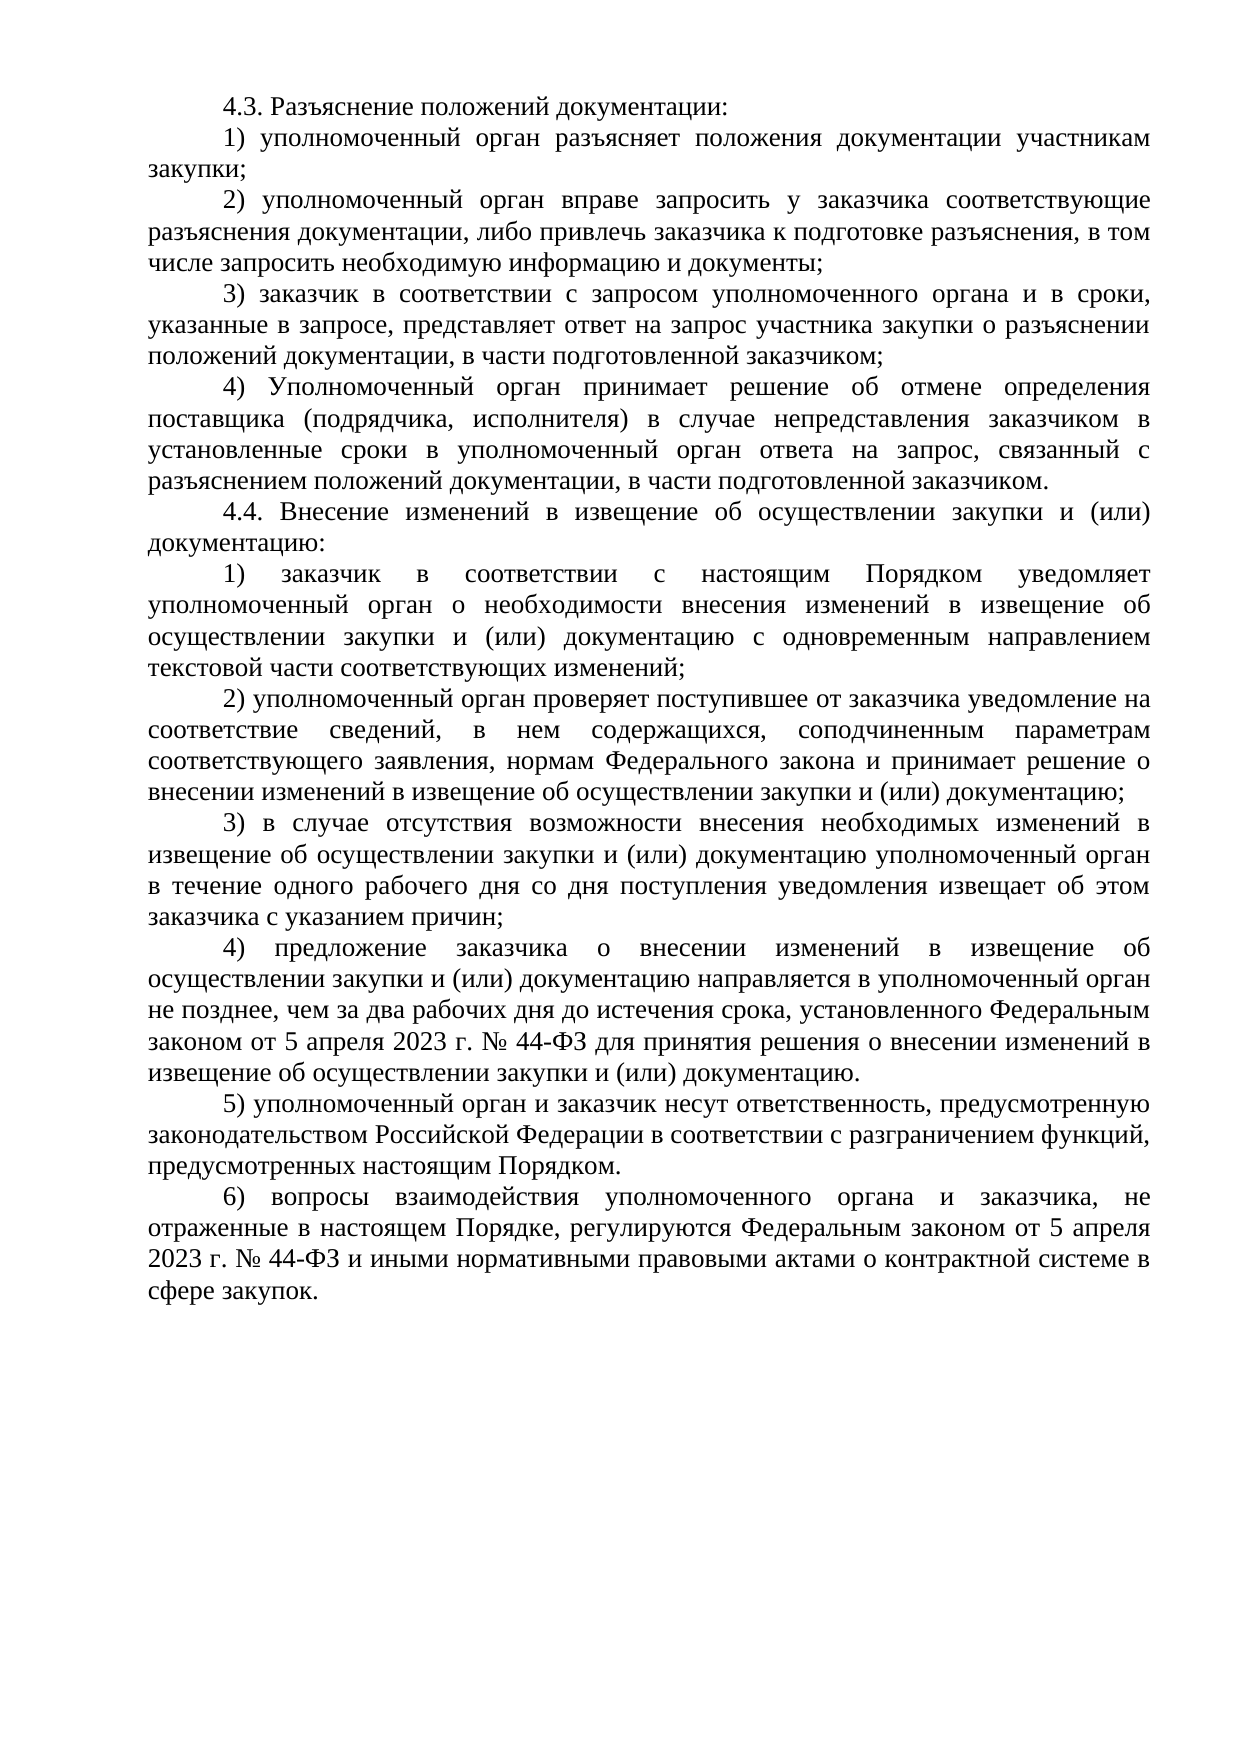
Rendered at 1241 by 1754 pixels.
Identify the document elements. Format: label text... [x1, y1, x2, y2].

text 5) уполномоченный орган и заказчик несут ответственность, предусмотренную законодательством Российской Федерации в соответствии с разграничением функций, предусмотренных настоящим Порядком. [148, 1087, 1152, 1180]
text 1) уполномоченный орган разъясняет положения документации участникам закупки; [148, 121, 1152, 184]
text 6) вопросы взаимодействия уполномоченного органа и заказчика, не отраженные в настоящем Порядке, регулируются Федеральным законом от 5 апреля 2023 г. № 44-ФЗ и иными нормативными правовыми актами о контрактной системе в сфере закупок. [148, 1180, 1152, 1305]
text 2) уполномоченный орган проверяет поступившее от заказчика уведомление на соответствие сведений, в нем содержащихся, соподчиненным параметрам соответствующего заявления, нормам Федерального закона и принимает решение о внесении изменений в извещение об осуществлении закупки и (или) документацию; [148, 682, 1152, 807]
text 1) заказчик в соответствии с настоящим Порядком уведомляет уполномоченный орган о необходимости внесения изменений в извещение об осуществлении закупки и (или) документацию с одновременным направлением текстовой части соответствующих изменений; [148, 557, 1152, 682]
text 4.3. Разъяснение положений документации: [148, 90, 1152, 121]
text 2) уполномоченный орган вправе запросить у заказчика соответствующие разъяснения документации, либо привлечь заказчика к подготовке разъяснения, в том числе запросить необходимую информацию и документы; [148, 184, 1152, 277]
text 3) заказчик в соответствии с запросом уполномоченного органа и в сроки, указанные в запросе, представляет ответ на запрос участника закупки о разъяснении положений документации, в части подготовленной заказчиком; [148, 277, 1152, 371]
text 4.4. Внесение изменений в извещение об осуществлении закупки и (или) документацию: [148, 495, 1152, 557]
text 4) предложение заказчика о внесении изменений в извещение об осуществлении закупки и (или) документацию направляется в уполномоченный орган не позднее, чем за два рабочих дня до истечения срока, установленного Федеральным законом от 5 апреля 2023 г. № 44-ФЗ для принятия решения о внесении изменений в извещение об осуществлении закупки и (или) документацию. [148, 931, 1152, 1087]
text 4) Уполномоченный орган принимает решение об отмене определения поставщика (подрядчика, исполнителя) в случае непредставления заказчиком в установленные сроки в уполномоченный орган ответа на запрос, связанный с разъяснением положений документации, в части подготовленной заказчиком. [148, 371, 1152, 495]
text 3) в случае отсутствия возможности внесения необходимых изменений в извещение об осуществлении закупки и (или) документацию уполномоченный орган в течение одного рабочего дня со дня поступления уведомления извещает об этом заказчика с указанием причин; [148, 807, 1152, 931]
